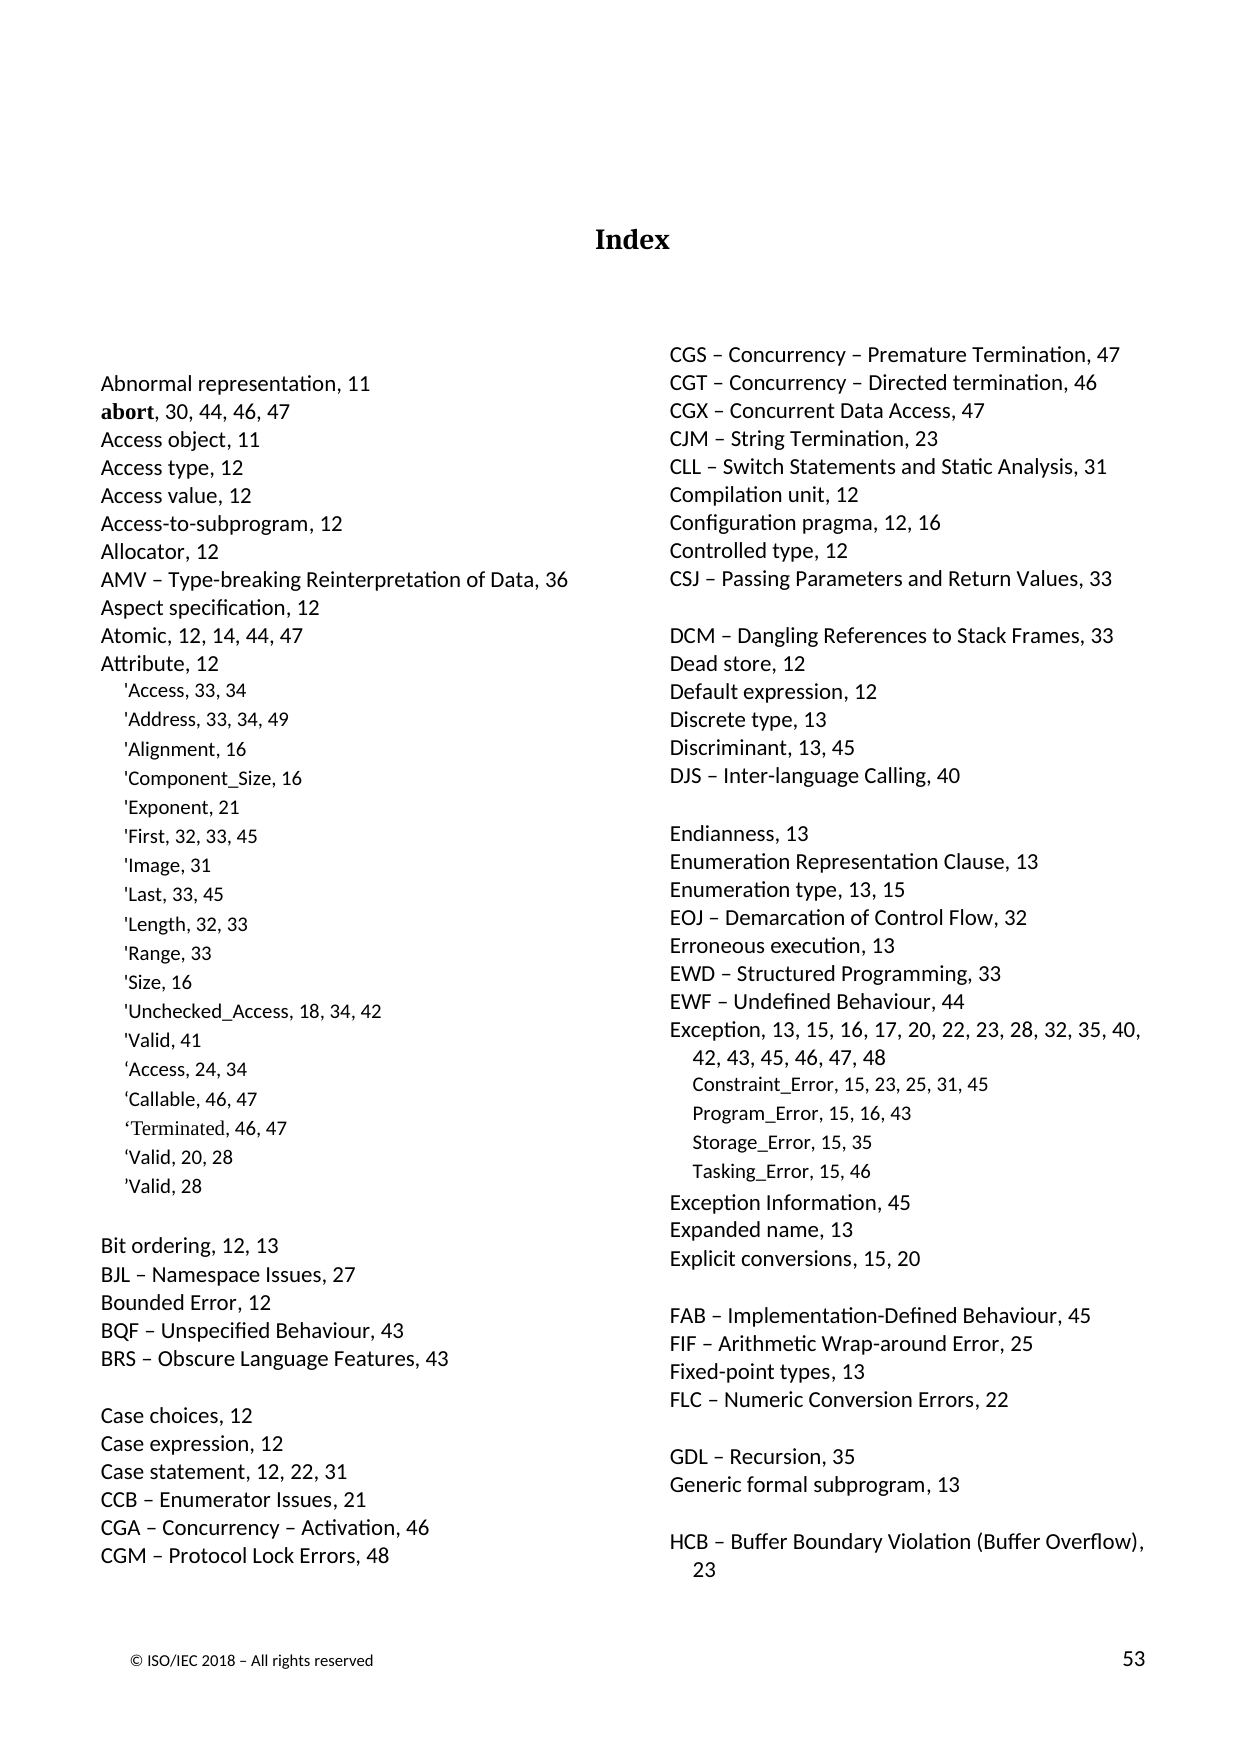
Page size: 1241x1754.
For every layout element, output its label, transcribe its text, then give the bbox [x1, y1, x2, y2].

text Discriminant, 13, 45 [669, 733, 1164, 762]
text Bit ordering, 12, 13 [101, 1232, 594, 1260]
text Exception Information, 45 [669, 1188, 1164, 1216]
text CSJ – Passing Parameters and Return Values, 33 [669, 564, 1164, 592]
text 'Image, 31 [123, 852, 594, 878]
text ‘Access, 24, 34 [123, 1057, 594, 1082]
subtitle Index [101, 223, 1164, 257]
text Discrete type, 13 [669, 706, 1164, 733]
text BJL – Namespace Issues, 27 [101, 1260, 594, 1288]
text 'Exponent, 21 [123, 794, 594, 819]
text Bounded Error, 12 [101, 1288, 594, 1316]
text 'Access, 33, 34 [123, 677, 594, 703]
text Program_Error, 15, 16, 43 [692, 1100, 1164, 1126]
text Generic formal subprogram, 13 [669, 1470, 1164, 1498]
text CLL – Switch Statements and Static Analysis, 31 [669, 452, 1164, 480]
text Access value, 12 [101, 481, 594, 509]
text Constraint_Error, 15, 23, 25, 31, 45 [692, 1071, 1164, 1096]
text Expanded name, 13 [669, 1216, 1164, 1244]
text GDL – Recursion, 35 [669, 1442, 1164, 1470]
text Tasking_Error, 15, 46 [692, 1158, 1164, 1184]
text 'Last, 33, 45 [123, 882, 594, 907]
text 'First, 32, 33, 45 [123, 823, 594, 849]
text Compilation unit, 12 [669, 480, 1164, 508]
text DCM – Dangling References to Stack Frames, 33 [669, 621, 1164, 649]
text 'Unchecked_Access, 18, 34, 42 [123, 998, 594, 1024]
text 'Length, 32, 33 [123, 911, 594, 936]
text 'Range, 33 [123, 940, 594, 965]
text EOJ – Demarcation of Control Flow, 32 [669, 903, 1164, 931]
text ‘Valid, 20, 28 [123, 1144, 594, 1169]
text Fixed-point types, 13 [669, 1357, 1164, 1385]
text Enumeration type, 13, 15 [669, 875, 1164, 903]
text Access object, 11 [101, 425, 594, 453]
text abort, 30, 44, 46, 47 [101, 397, 594, 425]
text Enumeration Representation Clause, 13 [669, 847, 1164, 875]
text CJM – String Termination, 23 [669, 424, 1164, 452]
text Default expression, 12 [669, 677, 1164, 706]
text Access-to-subprogram, 12 [101, 509, 594, 537]
text FLC – Numeric Conversion Errors, 22 [669, 1385, 1164, 1413]
text EWF – Undefined Behaviour, 44 [669, 987, 1164, 1015]
text Abnormal representation, 11 [101, 369, 594, 397]
text CGA – Concurrency – Activation, 46 [101, 1513, 594, 1541]
text 'Address, 33, 34, 49 [123, 707, 594, 732]
text DJS – Inter-language Calling, 40 [669, 762, 1164, 789]
text CGM – Protocol Lock Errors, 48 [101, 1541, 594, 1569]
text EWD – Structured Programming, 33 [669, 959, 1164, 987]
text BRS – Obscure Language Features, 43 [101, 1344, 594, 1372]
text CGS – Concurrency – Premature Termination, 47 [669, 340, 1164, 368]
text Aspect specification, 12 [101, 593, 594, 621]
text Case statement, 12, 22, 31 [101, 1457, 594, 1485]
text CGX – Concurrent Data Access, 47 [669, 396, 1164, 424]
text Case expression, 12 [101, 1429, 594, 1457]
text FAB – Implementation-Defined Behaviour, 45 [669, 1301, 1164, 1329]
text Atomic, 12, 14, 44, 47 [101, 621, 594, 649]
text 'Size, 16 [123, 969, 594, 994]
text Controlled type, 12 [669, 536, 1164, 564]
text Explicit conversions, 15, 20 [669, 1244, 1164, 1272]
text ‘Terminated, 46, 47 [123, 1115, 594, 1140]
text HCB – Buffer Boundary Violation (Buffer Overflow), 23 [669, 1527, 1164, 1583]
text AMV – Type-breaking Reinterpretation of Data, 36 [101, 565, 594, 593]
text Access type, 12 [101, 453, 594, 481]
text CCB – Enumerator Issues, 21 [101, 1485, 594, 1513]
text Storage_Error, 15, 35 [692, 1129, 1164, 1155]
text BQF – Unspecified Behaviour, 43 [101, 1316, 594, 1344]
text ’Valid, 28 [123, 1173, 594, 1199]
text Exception, 13, 15, 16, 17, 20, 22, 23, 28, 32, 35, 40, 42, 43, 45, 46, 47, 48 [669, 1015, 1164, 1071]
text Allocator, 12 [101, 537, 594, 565]
text Case choices, 12 [101, 1401, 594, 1429]
text Dead store, 12 [669, 649, 1164, 677]
text 'Alignment, 16 [123, 736, 594, 761]
text Endianness, 13 [669, 819, 1164, 847]
text CGT – Concurrency – Directed termination, 46 [669, 368, 1164, 396]
text ‘Callable, 46, 47 [123, 1086, 594, 1111]
text Attribute, 12 [101, 649, 594, 677]
text Erroneous execution, 13 [669, 931, 1164, 959]
text FIF – Arithmetic Wrap-around Error, 25 [669, 1329, 1164, 1357]
text Configuration pragma, 12, 16 [669, 508, 1164, 536]
text 'Component_Size, 16 [123, 765, 594, 790]
text 'Valid, 41 [123, 1027, 594, 1053]
